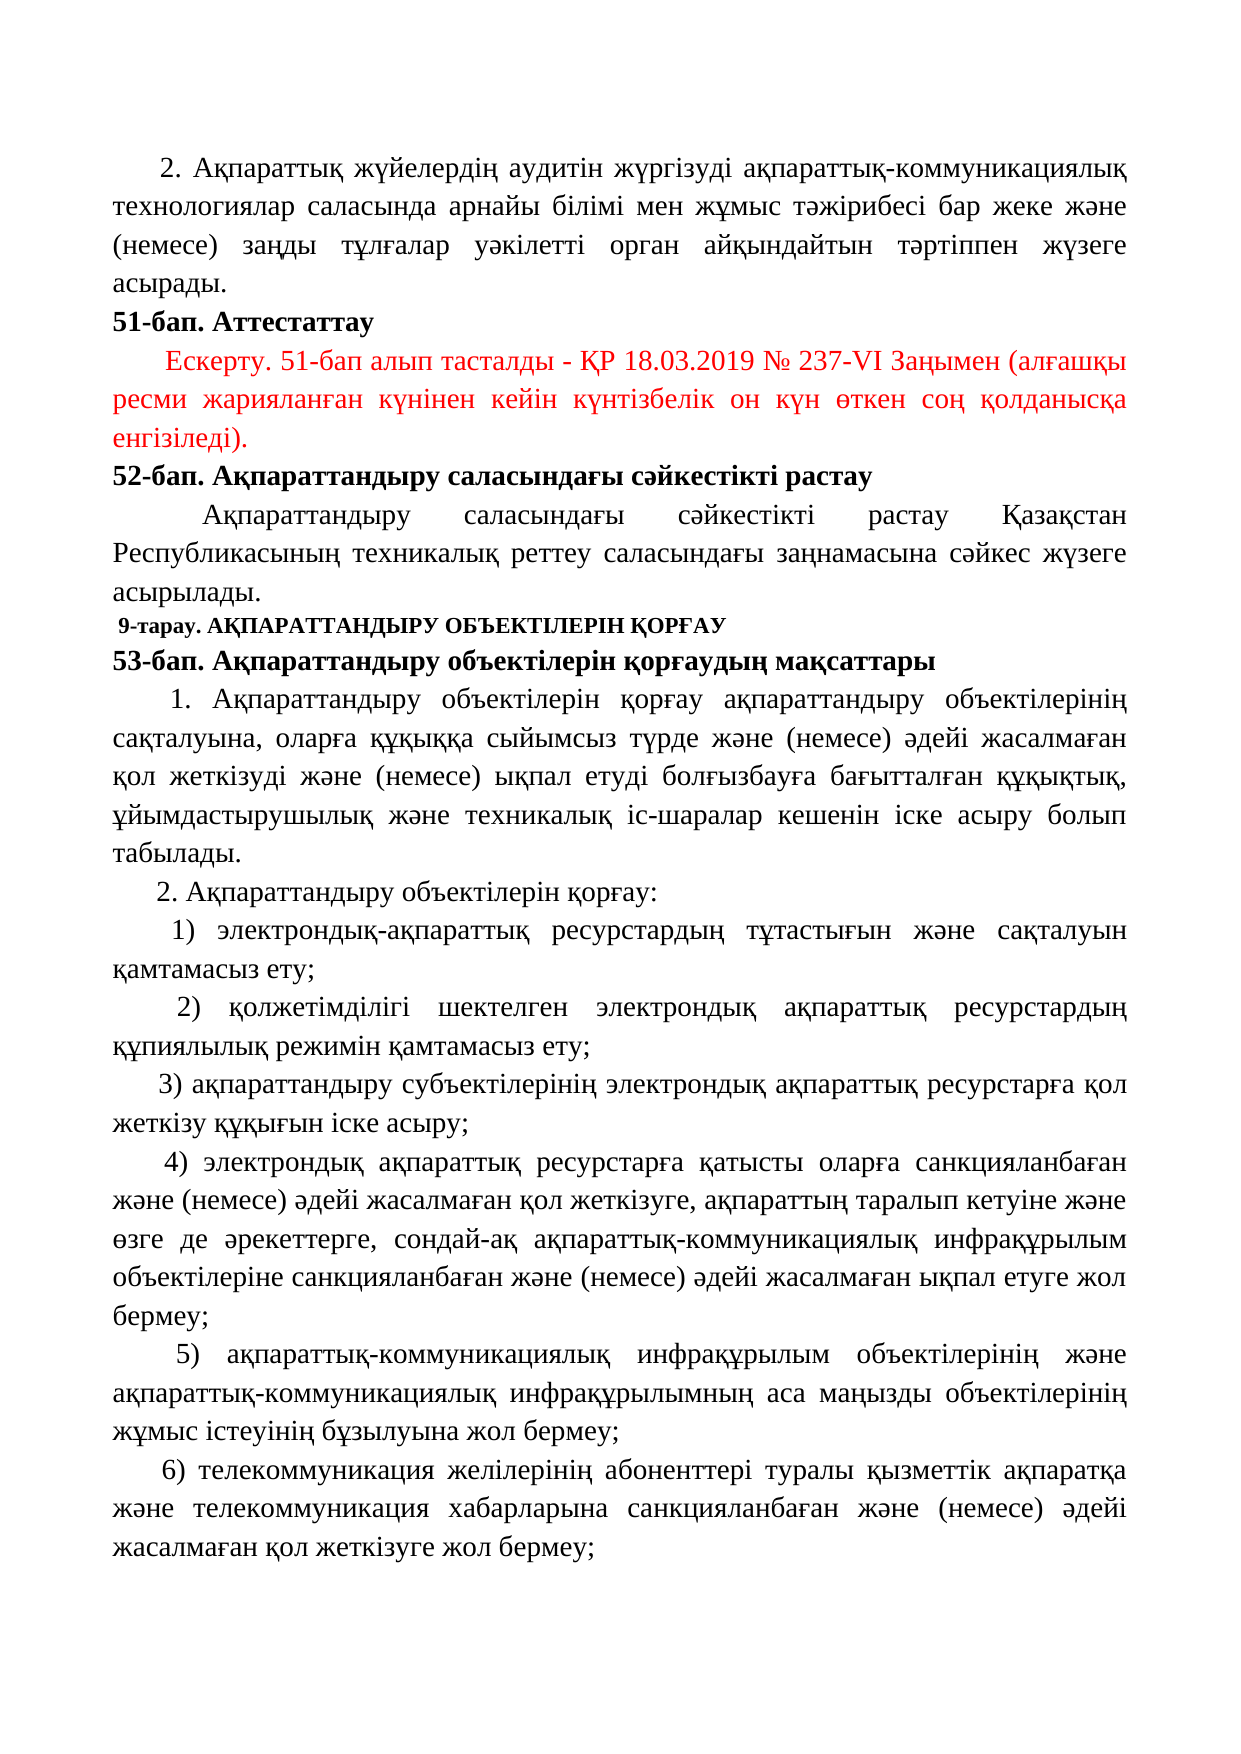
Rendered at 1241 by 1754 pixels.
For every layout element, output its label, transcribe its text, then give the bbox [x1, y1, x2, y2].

text 9-тарау. АҚПАРАТТАНДЫРУ ОБЪЕКТІЛЕРІН ҚОРҒАУ [112, 612, 1128, 639]
text 1. Ақпараттандыру объектілерін қорғау ақпараттандыру объектілерінің сақталуына, оларға құқыққа сыйымсыз түрде және (немесе) әдейі жасалмаған қол жеткізуді және (немесе) ықпал етуді болғызбауға бағытталған құқықтық, ұйымдастырушылық және техникалық іс-шаралар кешенін іске асыру болып табылады. [112, 681, 1128, 869]
text 2. Ақпараттандыру объектілерін қорғау: [112, 874, 1128, 907]
text 51-бап. Аттестаттау [112, 304, 1128, 338]
text 3) ақпараттандыру субъектілерінің электрондық ақпараттық ресурстарға қол жеткiзу құқығын iске асыру; [112, 1067, 1128, 1139]
text Ескерту. 51-бап алып тасталды - ҚР 18.03.2019 № 237-VI Заңымен (алғашқы ресми жарияланған күнінен кейін күнтізбелік он күн өткен соң қолданысқа енгізіледі). [112, 343, 1128, 453]
text 6) телекоммуникация желілерінің абоненттері туралы қызметтік ақпаратқа және телекоммуникация хабарларына санкцияланбаған және (немесе) әдейі жасалмаған қол жеткізуге жол бермеу; [112, 1452, 1128, 1563]
text 2) қолжетiмдiлiгi шектелген электрондық ақпараттық ресурстардың құпиялылық режимін қамтамасыз ету; [112, 989, 1128, 1062]
text 4) электрондық ақпараттық ресурстарға қатысты оларға санкцияланбаған және (немесе) әдейі жасалмаған қол жеткізуге, ақпараттың таралып кетуіне және өзге де әрекеттерге, сондай-ақ ақпараттық-коммуникациялық инфрақұрылым объектілеріне санкцияланбаған және (немесе) әдейі жасалмаған ықпал етуге жол бермеу; [112, 1144, 1128, 1331]
text 1) электрондық-ақпараттық ресурстардың тұтастығын және сақталуын қамтамасыз ету; [112, 912, 1128, 984]
text 53-бап. Ақпараттандыру объектілерін қорғаудың мақсаттары [112, 643, 1128, 676]
text Ақпараттандыру саласындағы сәйкестікті растау Қазақстан Республикасының техникалық реттеу саласындағы заңнамасына сәйкес жүзеге асырылады. [112, 497, 1128, 607]
text 2. Ақпараттық жүйелердің аудитін жүргізуді ақпараттық-коммуникациялық технологиялар саласында арнайы білімі мен жұмыс тәжірибесі бар жеке және (немесе) заңды тұлғалар уәкілетті орган айқындайтын тәртіппен жүзеге асырады. [112, 150, 1128, 299]
text 52-бап. Ақпараттандыру саласындағы сәйкестікті растау [112, 458, 1128, 492]
text 5) ақпараттық-коммуникациялық инфрақұрылым объектілерінің және ақпараттық-коммуникациялық инфрақұрылымның аса маңызды объектілерінің жұмыс істеуінің бұзылуына жол бермеу; [112, 1336, 1128, 1447]
